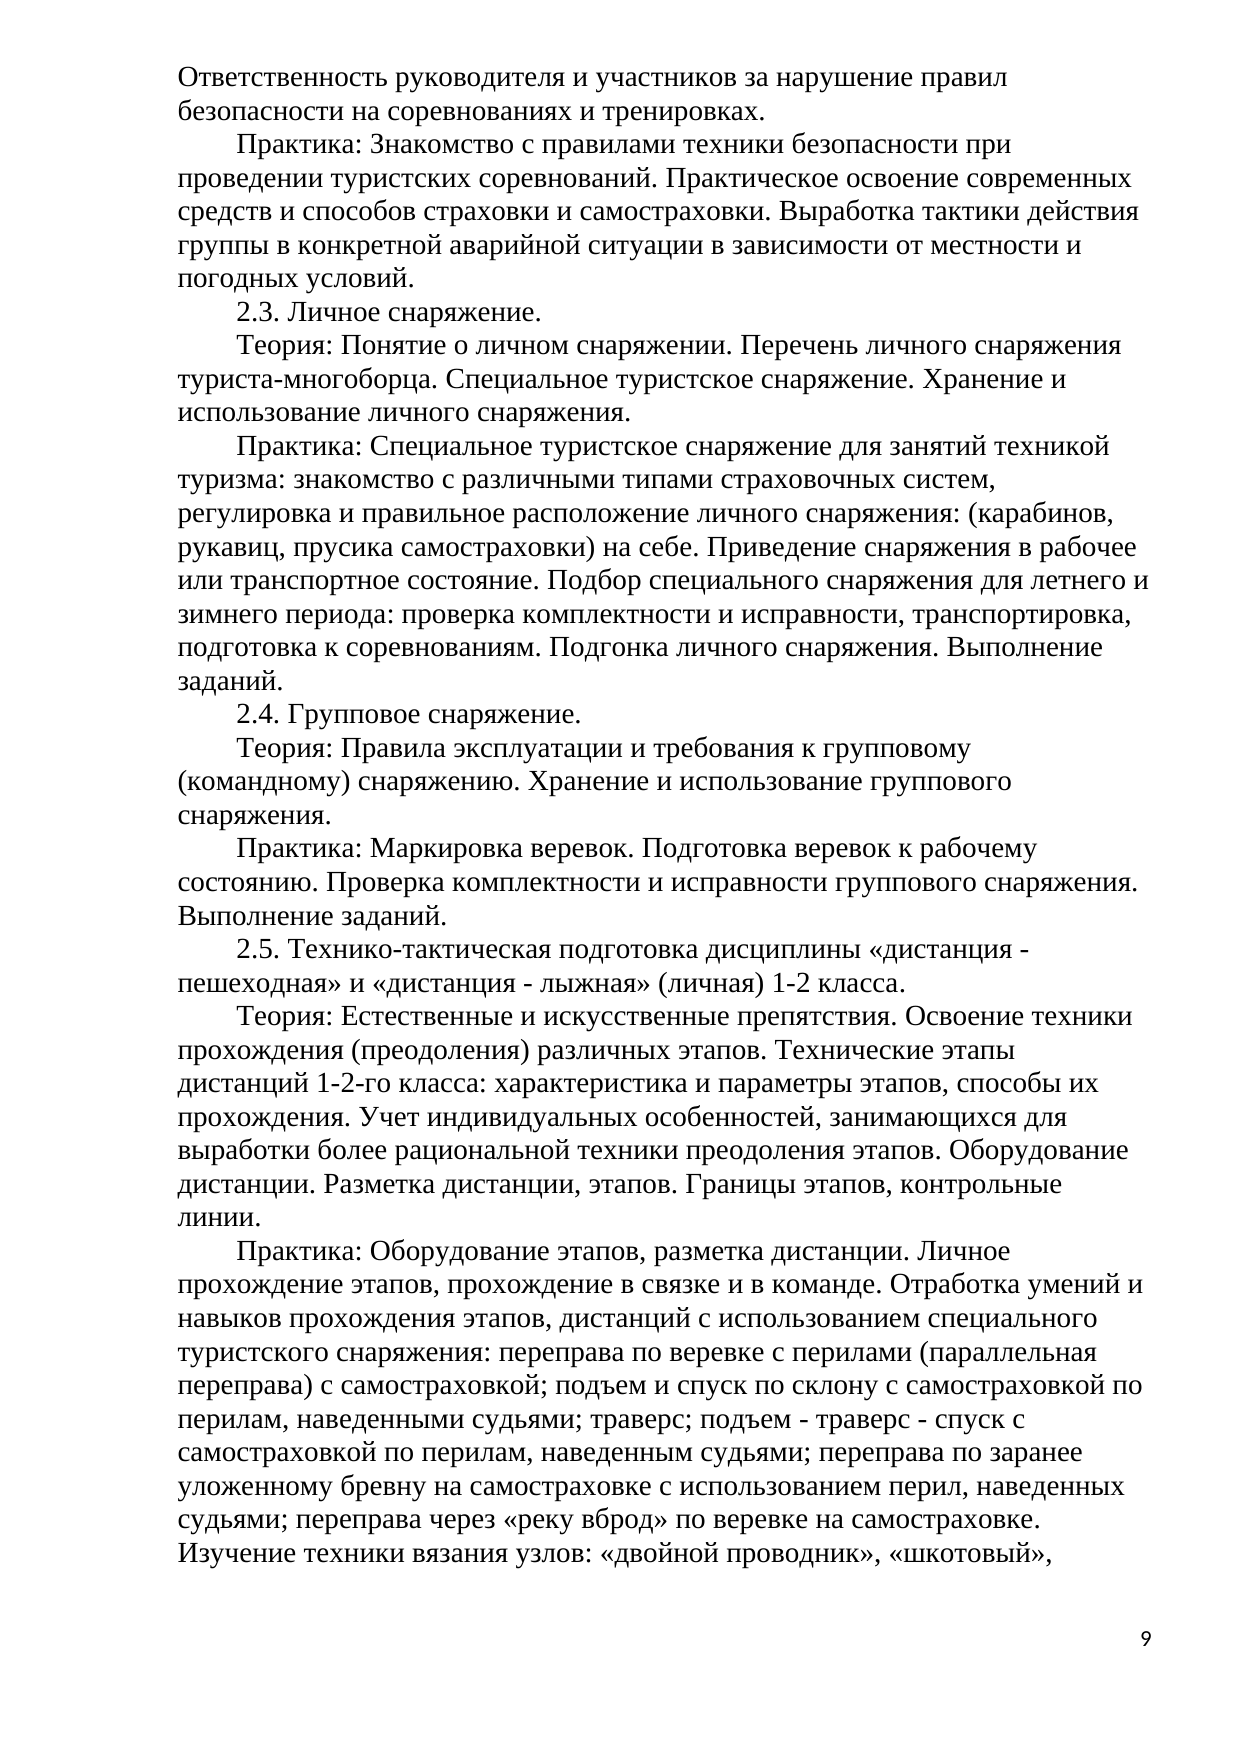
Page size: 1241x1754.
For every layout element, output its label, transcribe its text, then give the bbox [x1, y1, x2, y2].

text 2.4. Групповое снаряжение. [177, 696, 1152, 730]
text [177, 1233, 1152, 1568]
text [177, 59, 1152, 126]
text Теория: Правила эксплуатации и требования к групповому (командному) снаряжению. Хранение и использование группового снаряжения. [177, 730, 1152, 831]
text 2.5. Технико-тактическая подготовка дисциплины «дистанция - пешеходная» и «дистанция - лыжная» (личная) 1-2 класса. [177, 931, 1152, 998]
text 2.3. Личное снаряжение. [177, 294, 1152, 327]
text Теория: Понятие о личном снаряжении. Перечень личного снаряжения туриста-многоборца. Специальное туристское снаряжение. Хранение и использование личного снаряжения. [177, 327, 1152, 428]
text Практика: Маркировка веревок. Подготовка веревок к рабочему состоянию. Проверка комплектности и исправности группового снаряжения. Выполнение заданий. [177, 831, 1152, 931]
text Теория: Естественные и искусственные препятствия. Освоение техники прохождения (преодоления) различных этапов. Технические этапы дистанций 1-2-го класса: характеристика и параметры этапов, способы их прохождения. Учет индивидуальных особенностей, занимающихся для выработки более рациональной техники преодоления этапов. Оборудование дистанции. Разметка дистанции, этапов. Границы этапов, контрольные линии. [177, 998, 1152, 1233]
text Практика: Специальное туристское снаряжение для занятий техникой туризма: знакомство с различными типами страховочных систем, регулировка и правильное расположение личного снаряжения: (карабинов, рукавиц, прусика самостраховки) на себе. Приведение снаряжения в рабочее или транспортное состояние. Подбор специального снаряжения для летнего и зимнего периода: проверка комплектности и исправности, транспортировка, подготовка к соревнованиям. Подгонка личного снаряжения. Выполнение заданий. [177, 428, 1152, 696]
text Практика: Знакомство с правилами техники безопасности при проведении туристских соревнований. Практическое освоение современных средств и способов страховки и самостраховки. Выработка тактики действия группы в конкретной аварийной ситуации в зависимости от местности и погодных условий. [177, 126, 1152, 294]
